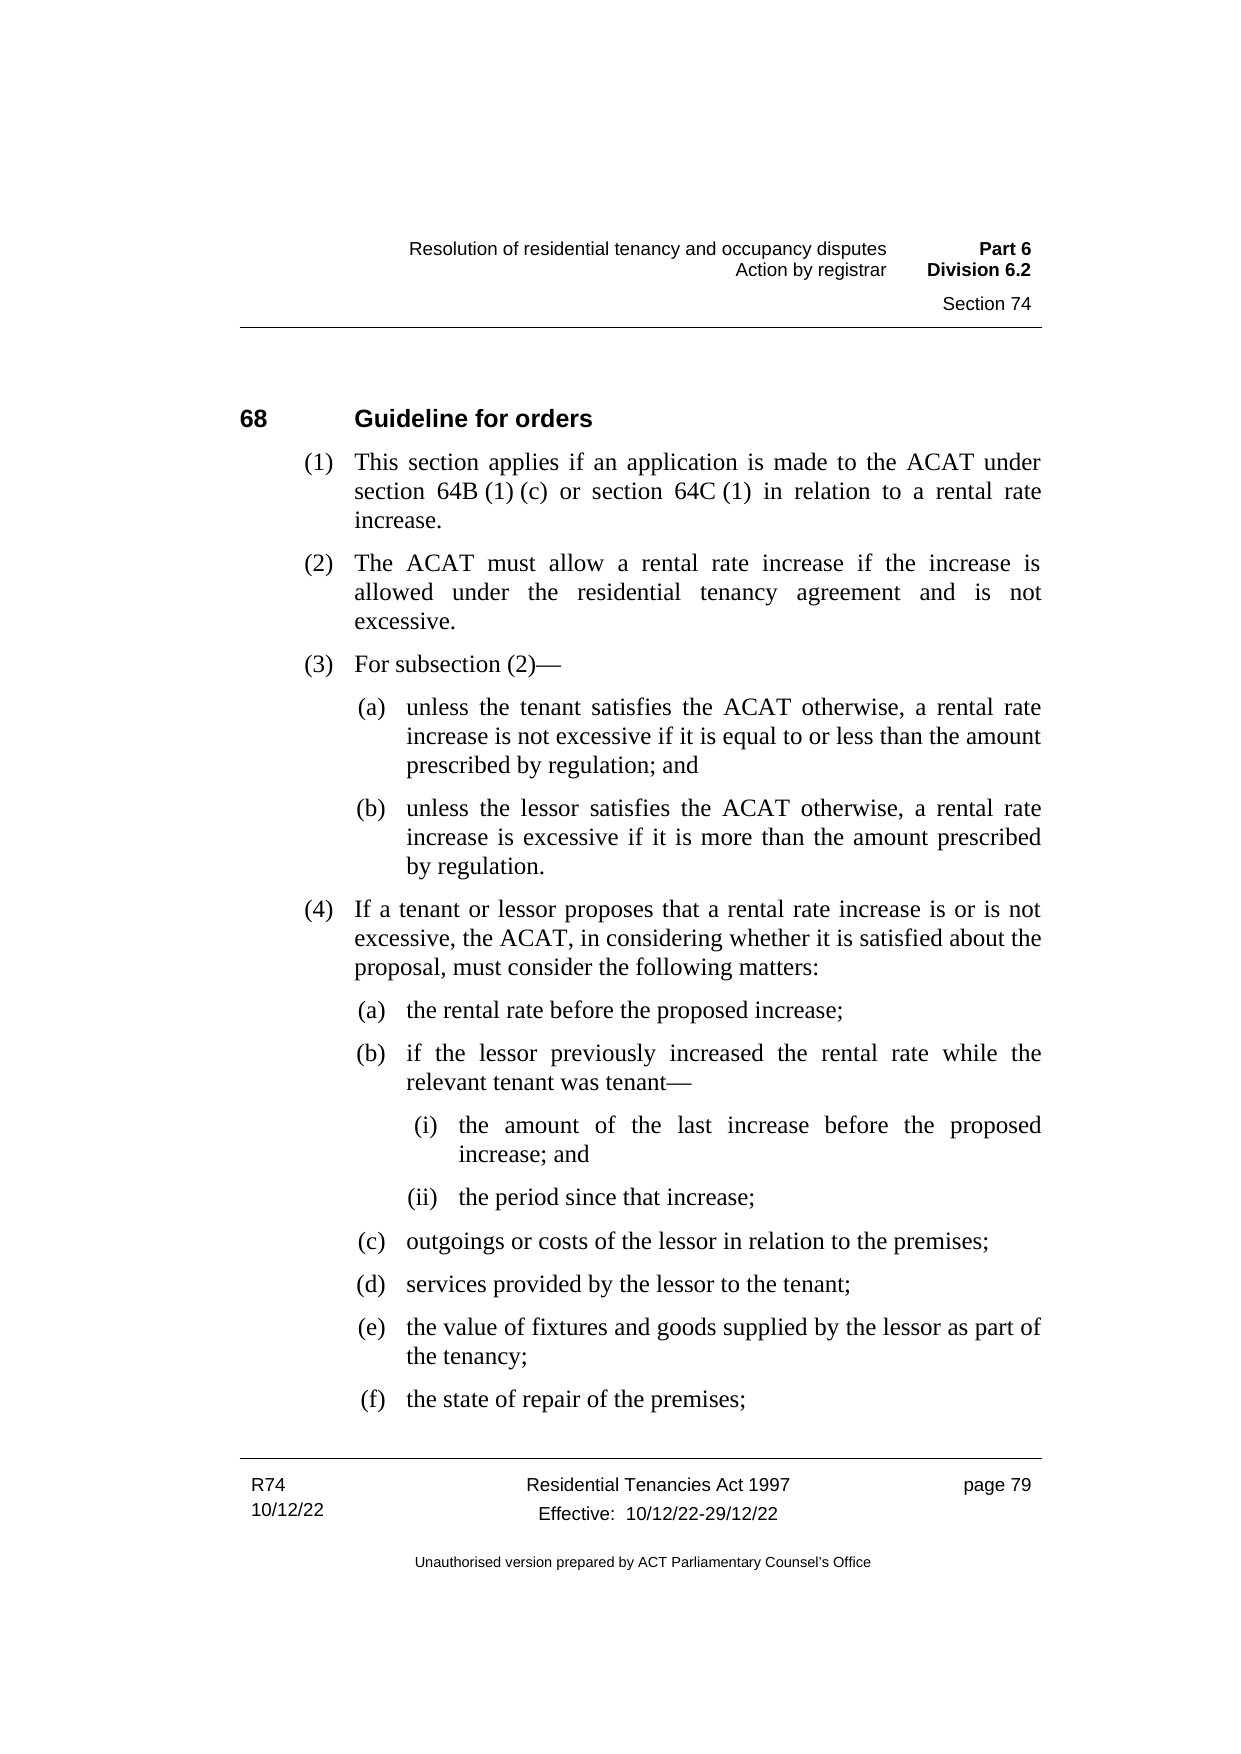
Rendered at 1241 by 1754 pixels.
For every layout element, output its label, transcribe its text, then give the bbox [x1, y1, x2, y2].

text 68 Guideline for orders [239, 404, 1042, 433]
text (ii) the period since that increase; [239, 1182, 1042, 1211]
text (i) the amount of the last increase before the proposed increase; and [239, 1110, 1042, 1168]
text (4) If a tenant or lessor proposes that a rental rate increase is or is not excessive, the ACAT, in considering whether it is satisfied about the proposal, must consider the following matters: [239, 894, 1042, 980]
text (a) the rental rate before the proposed increase; [239, 995, 1042, 1024]
text (f) the state of repair of the premises; [239, 1384, 1042, 1413]
text (3) For subsection (2)— [239, 649, 1042, 678]
text (a) unless the tenant satisfies the ACAT otherwise, a rental rate increase is not excessive if it is equal to or less than the amount prescribed by regulation; and [239, 692, 1042, 779]
text (c) outgoings or costs of the lessor in relation to the premises; [239, 1226, 1042, 1254]
text (b) if the lessor previously increased the rental rate while the relevant tenant was tenant— [239, 1038, 1042, 1096]
text (2) The ACAT must allow a rental rate increase if the increase is allowed under the residential tenancy agreement and is not excessive. [239, 548, 1042, 634]
text (b) unless the lessor satisfies the ACAT otherwise, a rental rate increase is excessive if it is more than the amount prescribed by regulation. [239, 793, 1042, 879]
text (1) This section applies if an application is made to the ACAT under section 64B (1) (c) or section 64C (1) in relation to a rental rate increase. [239, 447, 1042, 534]
text (e) the value of fixtures and goods supplied by the lessor as part of the tenancy; [239, 1312, 1042, 1370]
text (d) services provided by the lessor to the tenant; [239, 1269, 1042, 1298]
